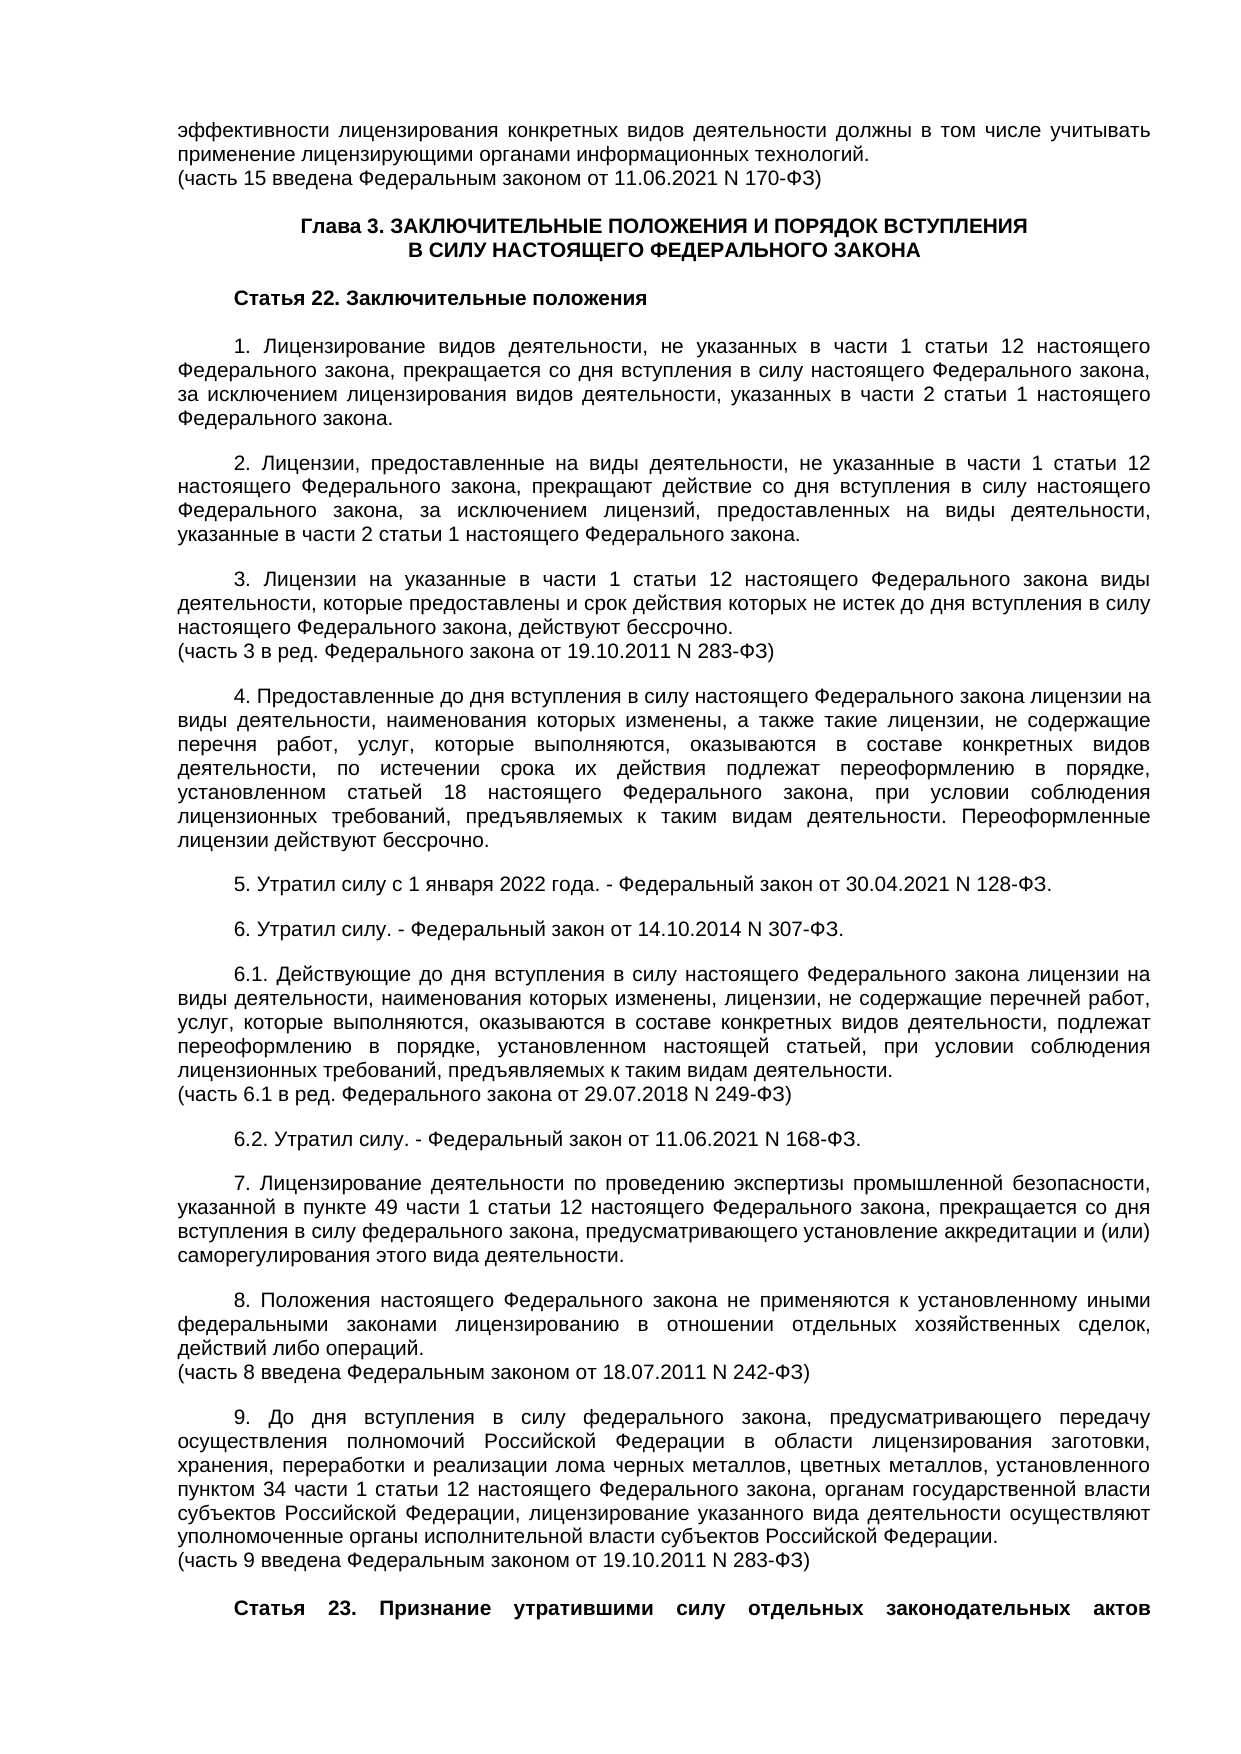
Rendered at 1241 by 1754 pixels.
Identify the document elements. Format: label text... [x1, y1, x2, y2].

text 1. Лицензирование видов деятельности, не указанных в части 1 статьи 12 настоящего Федерального закона, прекращается со дня вступления в силу настоящего Федерального закона, за исключением лицензирования видов деятельности, указанных в части 2 статьи 1 настоящего Федерального закона. [177, 334, 1152, 429]
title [177, 1596, 1152, 1620]
text 3. Лицензии на указанные в части 1 статьи 12 настоящего Федерального закона виды деятельности, которые предоставлены и срок действия которых не истек до дня вступления в силу настоящего Федерального закона, действуют бессрочно. [177, 567, 1152, 639]
text 9. До дня вступления в силу федерального закона, предусматривающего передачу осуществления полномочий Российской Федерации в области лицензирования заготовки, хранения, переработки и реализации лома черных металлов, цветных металлов, установленного пунктом 34 части 1 статьи 12 настоящего Федерального закона, органам государственной власти субъектов Российской Федерации, лицензирование указанного вида деятельности осуществляют уполномоченные органы исполнительной власти субъектов Российской Федерации. [177, 1404, 1152, 1548]
text (часть 15 введена Федеральным законом от 11.06.2021 N 170-ФЗ) [177, 166, 1152, 190]
text 6.1. Действующие до дня вступления в силу настоящего Федерального закона лицензии на виды деятельности, наименования которых изменены, лицензии, не содержащие перечней работ, услуг, которые выполняются, оказываются в составе конкретных видов деятельности, подлежат переоформлению в порядке, установленном настоящей статьей, при условии соблюдения лицензионных требований, предъявляемых к таким видам деятельности. [177, 962, 1152, 1082]
text (часть 3 в ред. Федерального закона от 19.10.2011 N 283-ФЗ) [177, 639, 1152, 663]
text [177, 118, 1152, 166]
text 5. Утратил силу с 1 января 2022 года. - Федеральный закон от 30.04.2021 N 128-ФЗ. [177, 872, 1152, 896]
text 2. Лицензии, предоставленные на виды деятельности, не указанные в части 1 статьи 12 настоящего Федерального закона, прекращают действие со дня вступления в силу настоящего Федерального закона, за исключением лицензий, предоставленных на виды деятельности, указанные в части 2 статьи 1 настоящего Федерального закона. [177, 450, 1152, 546]
text 6. Утратил силу. - Федеральный закон от 14.10.2014 N 307-ФЗ. [177, 917, 1152, 941]
text (часть 9 введена Федеральным законом от 19.10.2011 N 283-ФЗ) [177, 1548, 1152, 1572]
text 8. Положения настоящего Федерального закона не применяются к установленному иными федеральными законами лицензированию в отношении отдельных хозяйственных сделок, действий либо операций. [177, 1288, 1152, 1360]
text 4. Предоставленные до дня вступления в силу настоящего Федерального закона лицензии на виды деятельности, наименования которых изменены, а также такие лицензии, не содержащие перечня работ, услуг, которые выполняются, оказываются в составе конкретных видов деятельности, по истечении срока их действия подлежат переоформлению в порядке, установленном статьей 18 настоящего Федерального закона, при условии соблюдения лицензионных требований, предъявляемых к таким видам деятельности. Переоформленные лицензии действуют бессрочно. [177, 684, 1152, 851]
text (часть 8 введена Федеральным законом от 18.07.2011 N 242-ФЗ) [177, 1360, 1152, 1384]
title В СИЛУ НАСТОЯЩЕГО ФЕДЕРАЛЬНОГО ЗАКОНА [177, 238, 1152, 262]
title Глава 3. ЗАКЛЮЧИТЕЛЬНЫЕ ПОЛОЖЕНИЯ И ПОРЯДОК ВСТУПЛЕНИЯ [177, 214, 1152, 238]
text (часть 6.1 в ред. Федерального закона от 29.07.2018 N 249-ФЗ) [177, 1082, 1152, 1106]
text 7. Лицензирование деятельности по проведению экспертизы промышленной безопасности, указанной в пункте 49 части 1 статьи 12 настоящего Федерального закона, прекращается со дня вступления в силу федерального закона, предусматривающего установление аккредитации и (или) саморегулирования этого вида деятельности. [177, 1171, 1152, 1267]
text 6.2. Утратил силу. - Федеральный закон от 11.06.2021 N 168-ФЗ. [177, 1126, 1152, 1150]
title Статья 22. Заключительные положения [177, 286, 1152, 310]
